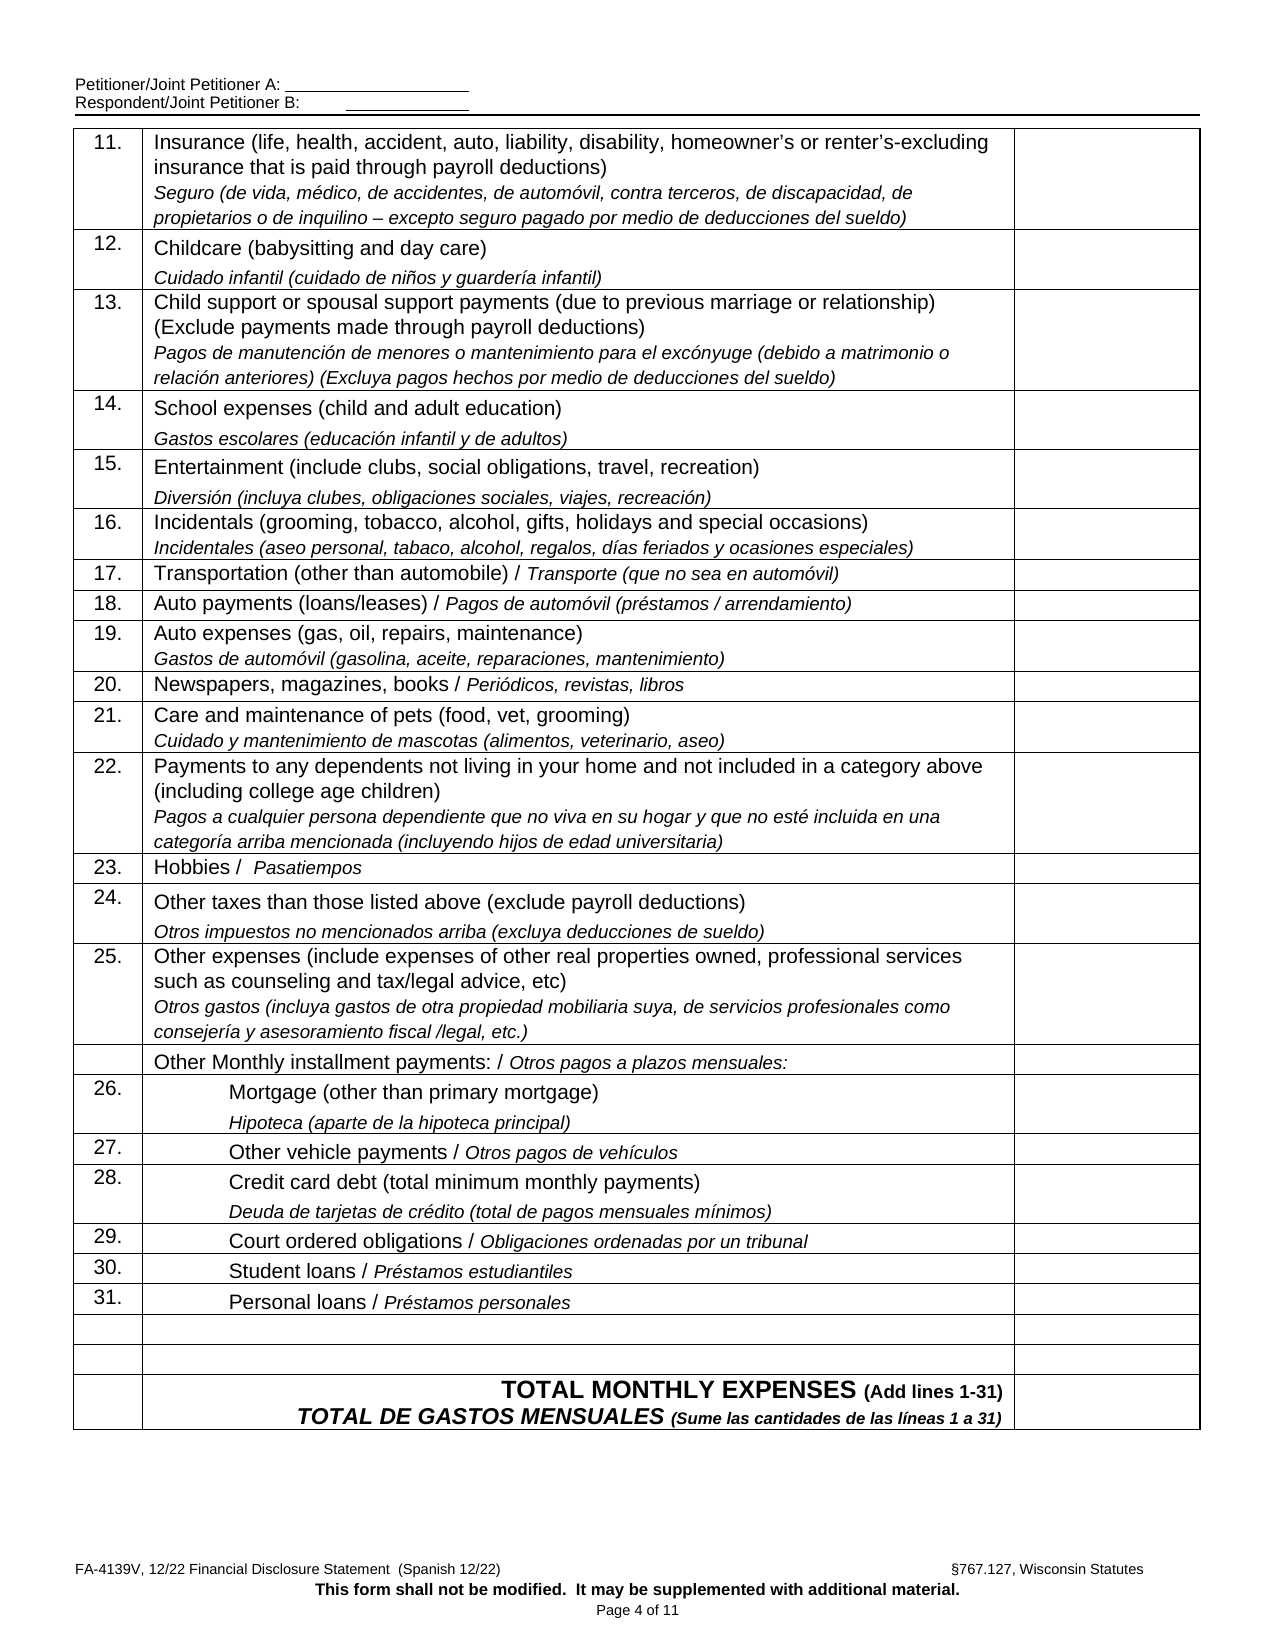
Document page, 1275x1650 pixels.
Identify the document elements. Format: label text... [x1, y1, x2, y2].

table_cell Child support or spousal support payments (due to previous marriage or relationship) (Exclude payments made through payroll deductions) Pagos de manutención de menores o mantenimiento para el excónyuge (debido a matrimonio o relación anteriores) (Excluya pagos hechos por medio de deducciones del sueldo) [143, 290, 1014, 389]
table_cell 21. [74, 702, 142, 752]
table_cell TOTAL Monthly Expenses (Add lines 1-31) TOTAL DE GASTOS MENSUALES (Sume las cantidades de las líneas 1 a 31) [143, 1375, 1014, 1429]
table_cell Care and maintenance of pets (food, vet, grooming) Cuidado y mantenimiento de mascotas (alimentos, veterinario, aseo) [143, 702, 1014, 752]
table_cell 14. [74, 391, 142, 449]
table_cell [1015, 1224, 1199, 1253]
table_cell [1015, 129, 1199, 229]
table_cell Credit card debt (total minimum monthly payments) Deuda de tarjetas de crédito (total de pagos mensuales mínimos) [143, 1165, 1014, 1223]
table_cell [1015, 1284, 1199, 1313]
table_cell [1015, 560, 1199, 589]
table_cell [74, 1375, 142, 1429]
table_cell [143, 1345, 1014, 1374]
table_cell [1015, 591, 1199, 620]
table_cell 18. [74, 591, 142, 620]
table_cell [1015, 1075, 1199, 1133]
table_cell Newspapers, magazines, books / Periódicos, revistas, libros [143, 672, 1014, 701]
table_cell 23. [74, 854, 142, 883]
table_cell 17. [74, 560, 142, 589]
table_cell [74, 1315, 142, 1344]
table_cell 20. [74, 672, 142, 701]
table_cell 15. [74, 450, 142, 508]
table_cell [1015, 884, 1199, 943]
table_cell [1015, 672, 1199, 701]
table_cell Entertainment (include clubs, social obligations, travel, recreation) Diversión (incluya clubes, obligaciones sociales, viajes, recreación) [143, 450, 1014, 508]
table_cell [1015, 1345, 1199, 1374]
table_cell 19. [74, 621, 142, 671]
table_cell [1015, 854, 1199, 883]
table_cell 12. [74, 230, 142, 288]
table_cell Childcare (babysitting and day care) Cuidado infantil (cuidado de niños y guardería infantil) [143, 230, 1014, 288]
table_cell Hobbies / Pasatiempos [143, 854, 1014, 883]
table_cell Other taxes than those listed above (exclude payroll deductions) Otros impuestos no mencionados arriba (excluya deducciones de sueldo) [143, 884, 1014, 943]
table_cell 22. [74, 753, 142, 853]
table_cell [1015, 391, 1199, 449]
table_cell Student loans / Préstamos estudiantiles [143, 1254, 1014, 1283]
table_cell [1015, 1315, 1199, 1344]
table_cell Payments to any dependents not living in your home and not included in a category above (including college age children) Pagos a cualquier persona dependiente que no viva en su hogar y que no esté incluida en una categoría arriba mencionada (incluyendo hijos de edad universitaria) [143, 753, 1014, 853]
table_cell 25. [74, 944, 142, 1044]
table_cell [1015, 1375, 1199, 1429]
table_cell Other vehicle payments / Otros pagos de vehículos [143, 1134, 1014, 1163]
table_cell [1015, 230, 1199, 288]
table_cell [1015, 1134, 1199, 1163]
table_cell [74, 1345, 142, 1374]
table_cell [1015, 702, 1199, 752]
table_cell 30. [74, 1254, 142, 1283]
table_cell [143, 1315, 1014, 1344]
table_cell [1015, 753, 1199, 853]
table_cell 16. [74, 509, 142, 559]
table_cell Other expenses (include expenses of other real properties owned, professional services such as counseling and tax/legal advice, etc) Otros gastos (incluya gastos de otra propiedad mobiliaria suya, de servicios profesionales como consejería y asesoramiento fiscal /legal, etc.) [143, 944, 1014, 1044]
table_cell 27. [74, 1134, 142, 1163]
table_cell 24. [74, 884, 142, 943]
table_cell Transportation (other than automobile) / Transporte (que no sea en automóvil) [143, 560, 1014, 589]
table_cell [1015, 621, 1199, 671]
table_cell [1015, 1165, 1199, 1223]
table_cell Other Monthly installment payments: / Otros pagos a plazos mensuales: [143, 1045, 1014, 1074]
table_cell [1015, 290, 1199, 389]
table_cell 28. [74, 1165, 142, 1223]
table_cell Incidentals (grooming, tobacco, alcohol, gifts, holidays and special occasions) Incidentales (aseo personal, tabaco, alcohol, regalos, días feriados y ocasiones especiales) [143, 509, 1014, 559]
table_cell [1015, 1045, 1199, 1074]
table_cell Personal loans / Préstamos personales [143, 1284, 1014, 1313]
table_cell Auto payments (loans/leases) / Pagos de automóvil (préstamos / arrendamiento) [143, 591, 1014, 620]
table_cell 29. [74, 1224, 142, 1253]
table_cell [1015, 1254, 1199, 1283]
table_cell [1015, 509, 1199, 559]
table_cell Court ordered obligations / Obligaciones ordenadas por un tribunal [143, 1224, 1014, 1253]
table_cell Mortgage (other than primary mortgage) Hipoteca (aparte de la hipoteca principal) [143, 1075, 1014, 1133]
table_cell 11. [74, 129, 142, 229]
table_cell School expenses (child and adult education) Gastos escolares (educación infantil y de adultos) [143, 391, 1014, 449]
table_cell [1015, 450, 1199, 508]
table_cell Auto expenses (gas, oil, repairs, maintenance) Gastos de automóvil (gasolina, aceite, reparaciones, mantenimiento) [143, 621, 1014, 671]
table_cell 31. [74, 1284, 142, 1313]
table_cell [74, 1045, 142, 1074]
table_cell 13. [74, 290, 142, 389]
table_cell Insurance (life, health, accident, auto, liability, disability, homeowner’s or renter’s-excluding insurance that is paid through payroll deductions) Seguro (de vida, médico, de accidentes, de automóvil, contra terceros, de discapacidad, de propietarios o de inquilino – excepto seguro pagado por medio de deducciones del sueldo) [143, 129, 1014, 229]
table_cell 26. [74, 1075, 142, 1133]
table_cell [1015, 944, 1199, 1044]
